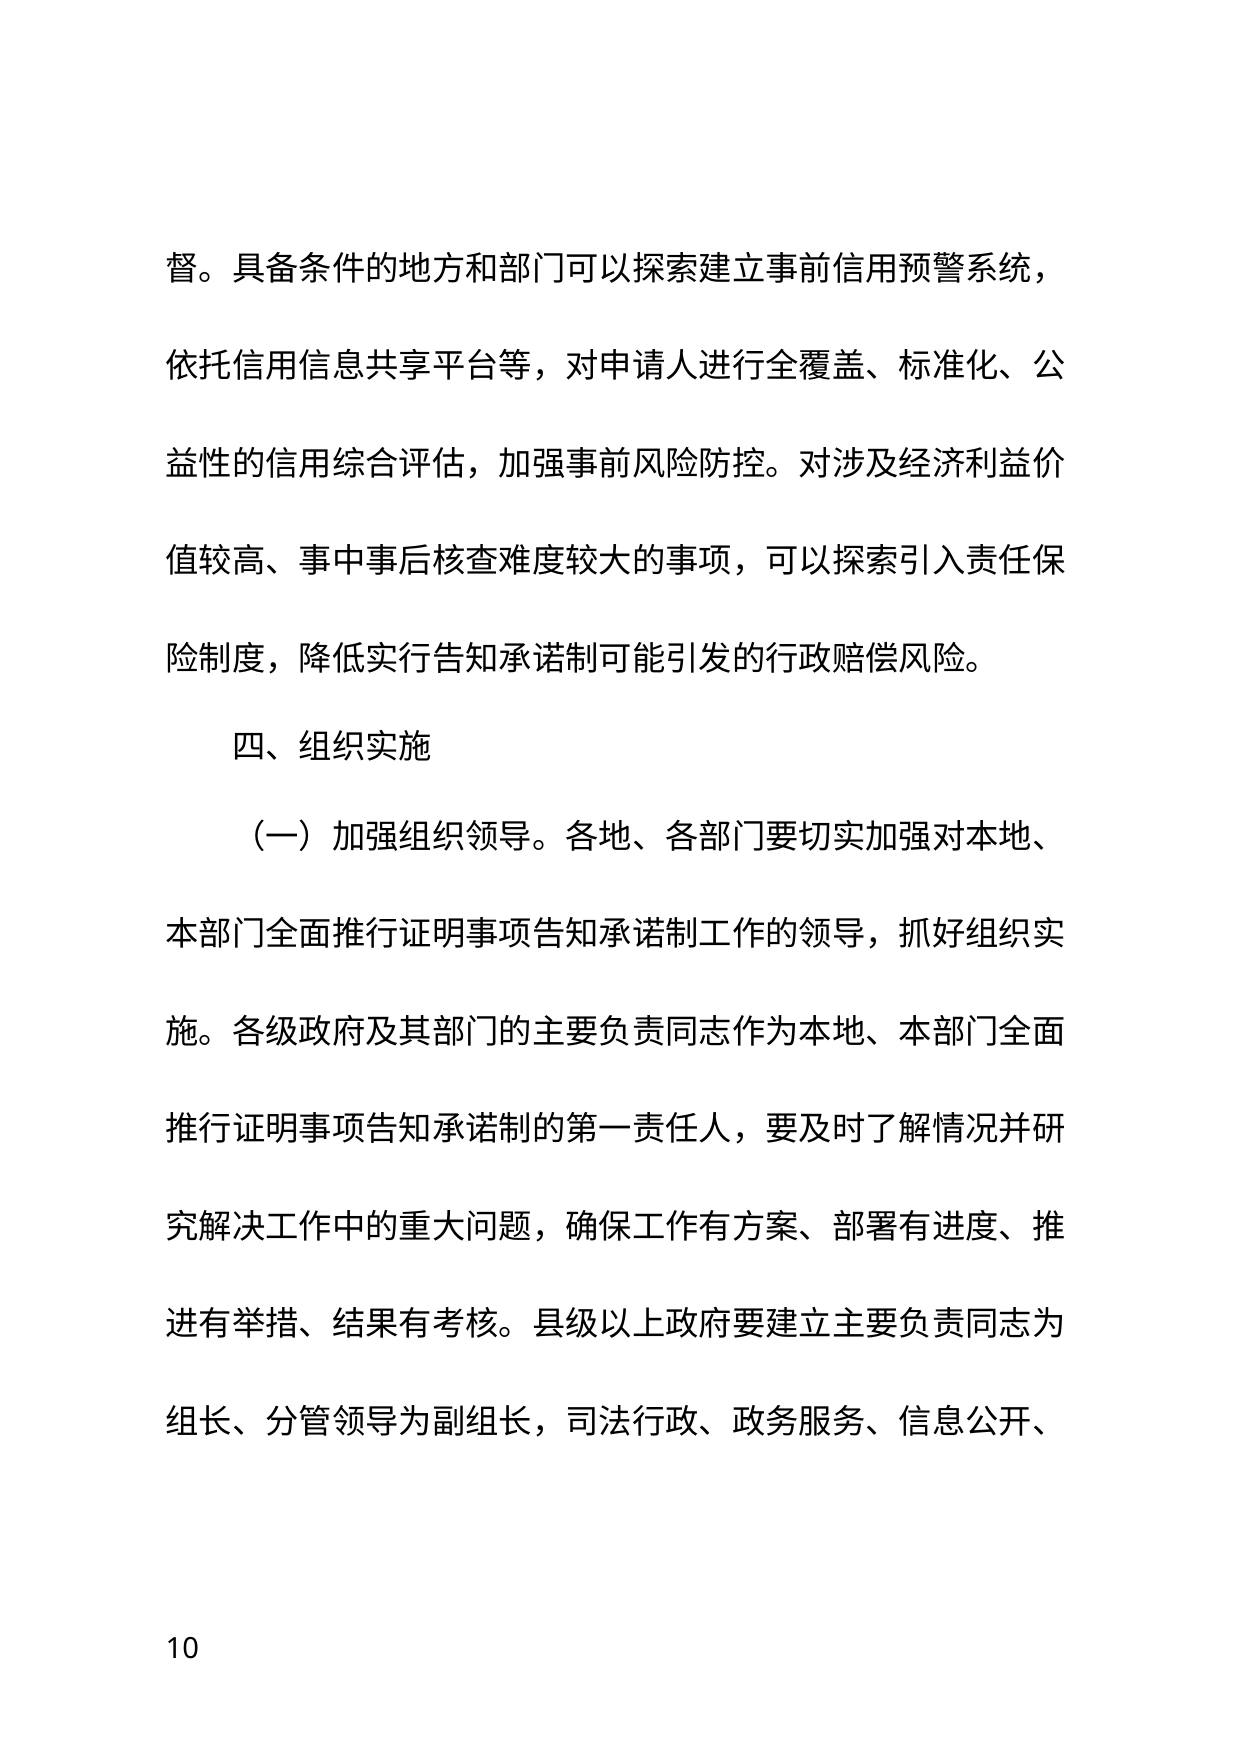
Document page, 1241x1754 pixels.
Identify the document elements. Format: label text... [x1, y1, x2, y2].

text 四、组织实施 [165, 712, 1087, 777]
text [165, 233, 1087, 688]
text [165, 801, 1087, 1451]
